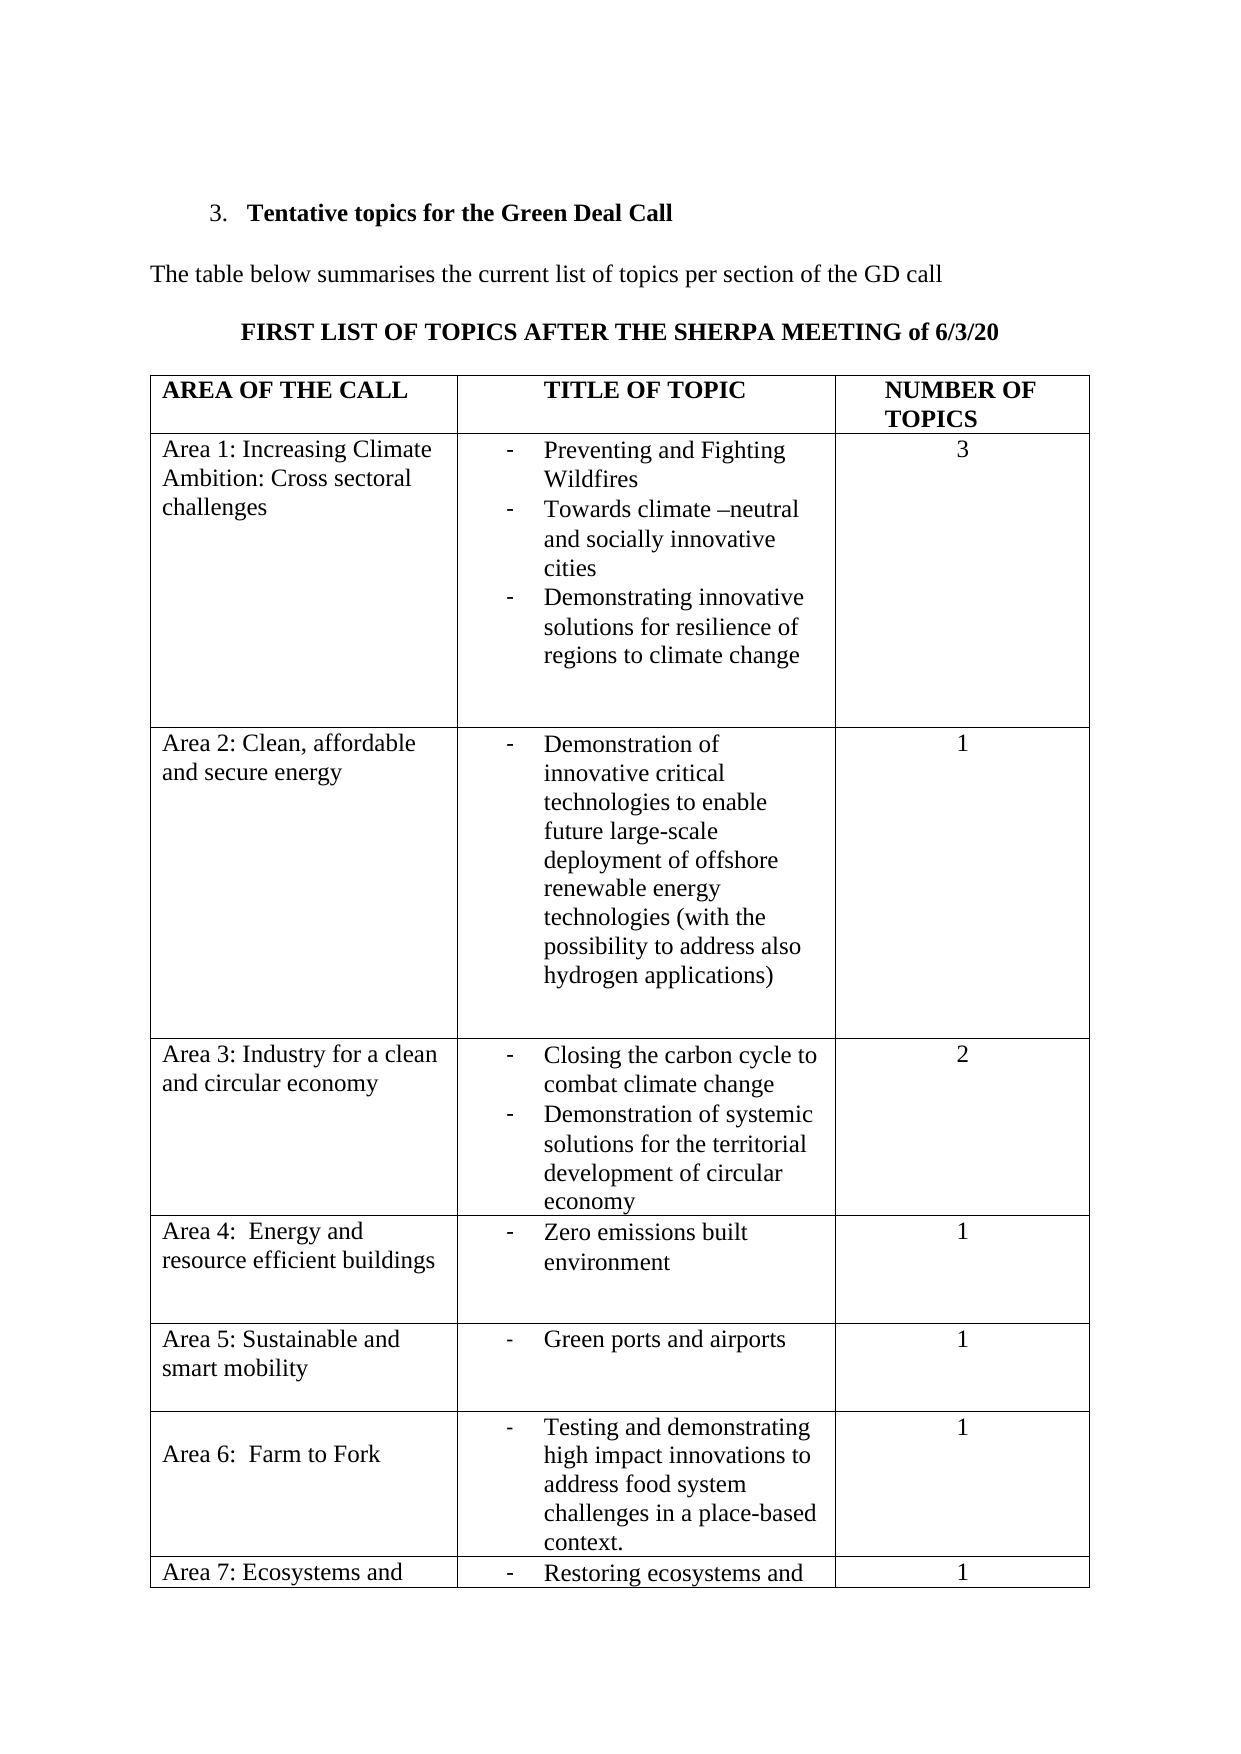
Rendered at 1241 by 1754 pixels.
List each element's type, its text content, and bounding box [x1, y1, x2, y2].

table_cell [458, 1557, 835, 1587]
table_cell Area 6: Farm to Fork [151, 1412, 457, 1556]
table_cell 3 [836, 434, 1089, 727]
table_header NUMBER OF TOPICS [836, 376, 1089, 433]
text FIRST LIST OF TOPICS AFTER THE SHERPA MEETING of 6/3/20 [150, 317, 1090, 346]
table_cell Closing the carbon cycle to combat climate change Demonstration of systemic solutions for the territorial development of circular economy [458, 1039, 835, 1215]
table_cell 1 [836, 728, 1089, 1038]
table_cell 1 [836, 1216, 1089, 1323]
table_cell 1 [836, 1412, 1089, 1556]
table_cell 1 [836, 1324, 1089, 1411]
table_cell Preventing and Fighting Wildfires Towards climate –neutral and socially innovative cities Demonstrating innovative solutions for resilience of regions to climate change [458, 434, 835, 727]
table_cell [151, 1557, 457, 1587]
table_header AREA OF THE CALL [151, 376, 457, 433]
table_cell Area 4: Energy and resource efficient buildings [151, 1216, 457, 1323]
table_cell Area 3: Industry for a clean and circular economy [151, 1039, 457, 1215]
table_header TITLE OF TOPIC [458, 376, 835, 433]
table_cell Green ports and airports [458, 1324, 835, 1411]
text The table below summarises the current list of topics per section of the GD call [150, 259, 1090, 288]
table_cell Testing and demonstrating high impact innovations to address food system challenges in a place-based context. [458, 1412, 835, 1556]
table_cell 1 [836, 1557, 1089, 1587]
table_cell Area 1: Increasing Climate Ambition: Cross sectoral challenges [151, 434, 457, 727]
table_cell Zero emissions built environment [458, 1216, 835, 1323]
table_cell Area 2: Clean, affordable and secure energy [151, 728, 457, 1038]
table_cell Area 5: Sustainable and smart mobility [151, 1324, 457, 1411]
list Tentative topics for the Green Deal Call [209, 198, 1090, 226]
table_cell Demonstration of innovative critical technologies to enable future large-scale deployment of offshore renewable energy technologies (with the possibility to address also hydrogen applications) [458, 728, 835, 1038]
table_cell 2 [836, 1039, 1089, 1215]
